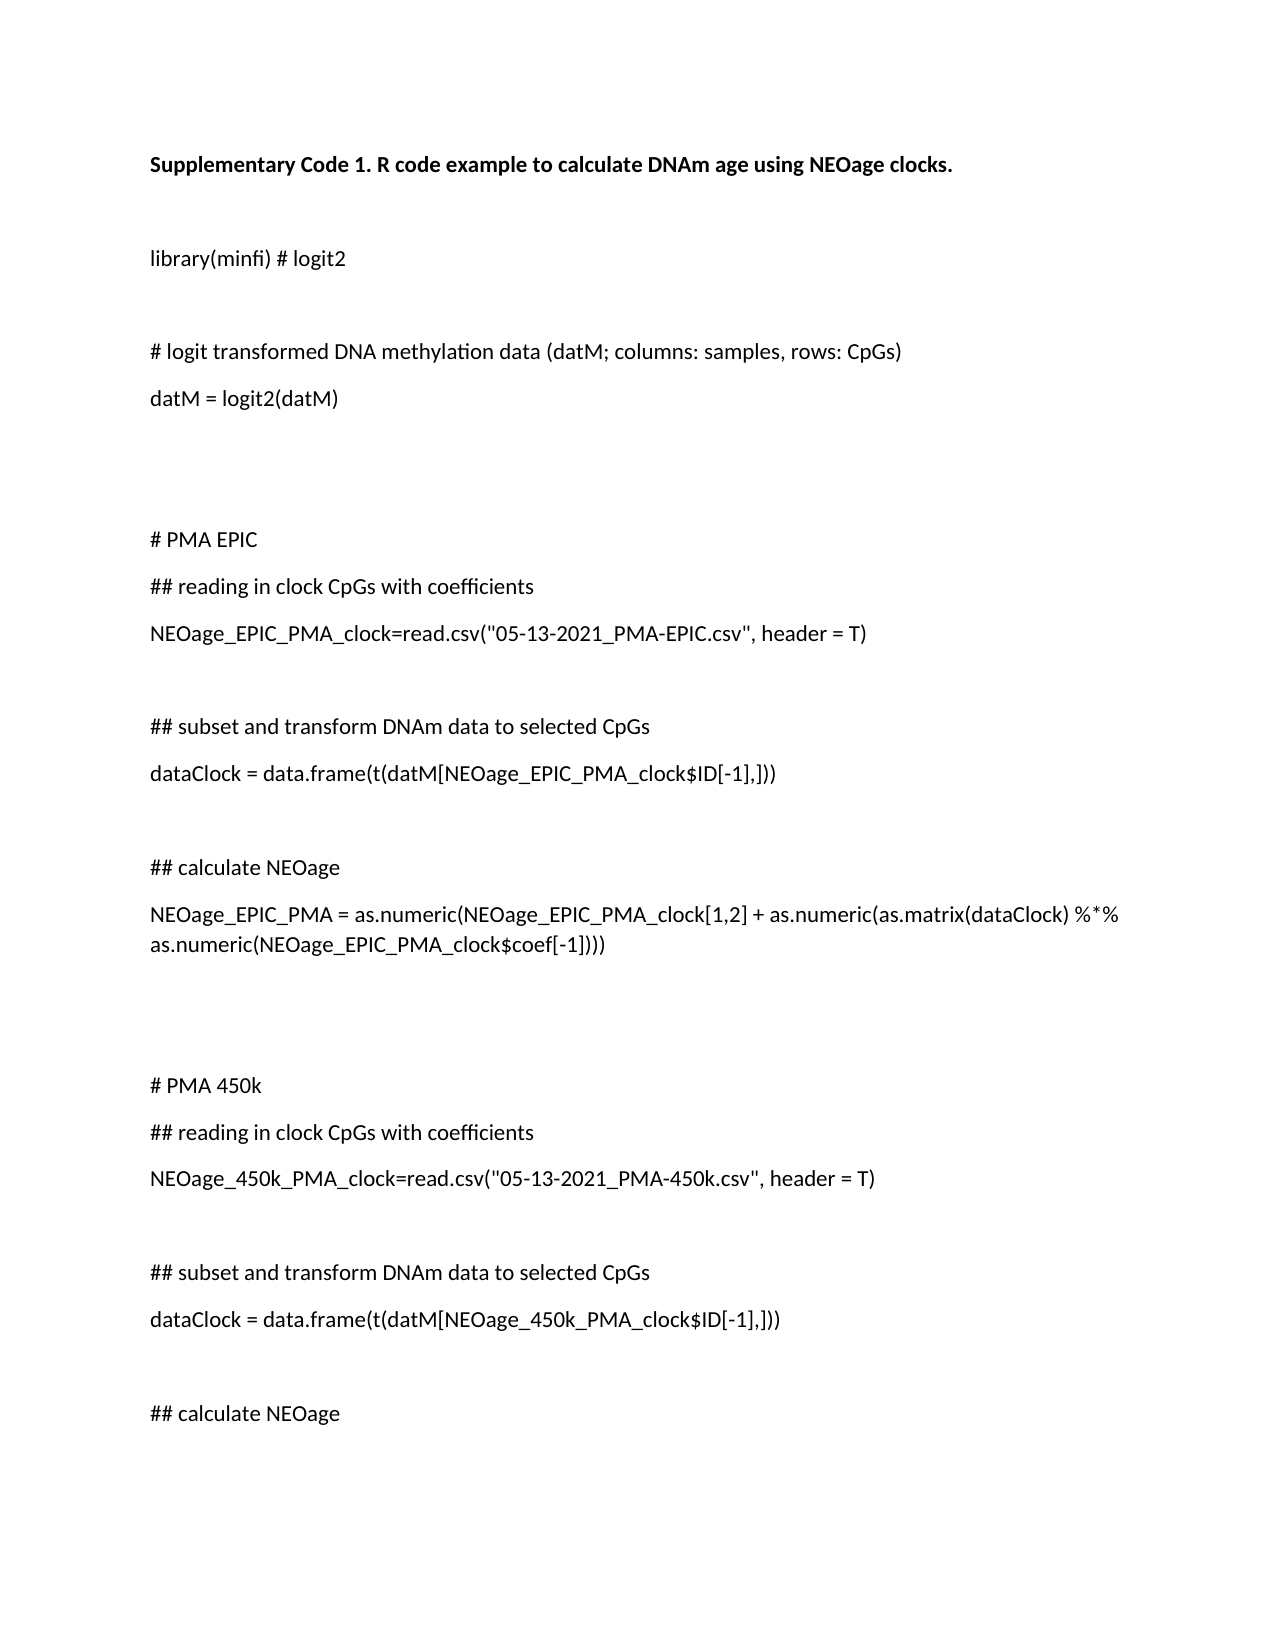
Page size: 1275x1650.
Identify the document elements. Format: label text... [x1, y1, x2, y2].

text datM = logit2(datM) [150, 384, 1125, 412]
text ## reading in clock CpGs with coefficients [150, 1118, 1125, 1146]
text ## calculate NEOage [150, 853, 1125, 881]
text ## calculate NEOage [150, 1399, 1125, 1427]
text NEOage_EPIC_PMA = as.numeric(NEOage_EPIC_PMA_clock[1,2] + as.numeric(as.matrix(dataClock) %*% as.numeric(NEOage_EPIC_PMA_clock$coef[-1]))) [150, 900, 1125, 958]
text # PMA EPIC [150, 525, 1125, 553]
text ## subset and transform DNAm data to selected CpGs [150, 1258, 1125, 1286]
text Supplementary Code 1. R code example to calculate DNAm age using NEOage clocks. [150, 150, 1125, 178]
text NEOage_450k_PMA_clock=read.csv("05-13-2021_PMA-450k.csv", header = T) [150, 1164, 1125, 1193]
text # logit transformed DNA methylation data (datM; columns: samples, rows: CpGs) [150, 337, 1125, 366]
text # PMA 450k [150, 1071, 1125, 1099]
text dataClock = data.frame(t(datM[NEOage_EPIC_PMA_clock$ID[-1],])) [150, 759, 1125, 787]
text dataClock = data.frame(t(datM[NEOage_450k_PMA_clock$ID[-1],])) [150, 1305, 1125, 1333]
text NEOage_EPIC_PMA_clock=read.csv("05-13-2021_PMA-EPIC.csv", header = T) [150, 619, 1125, 647]
text ## reading in clock CpGs with coefficients [150, 572, 1125, 600]
text ## subset and transform DNAm data to selected CpGs [150, 712, 1125, 741]
text library(minfi) # logit2 [150, 244, 1125, 272]
